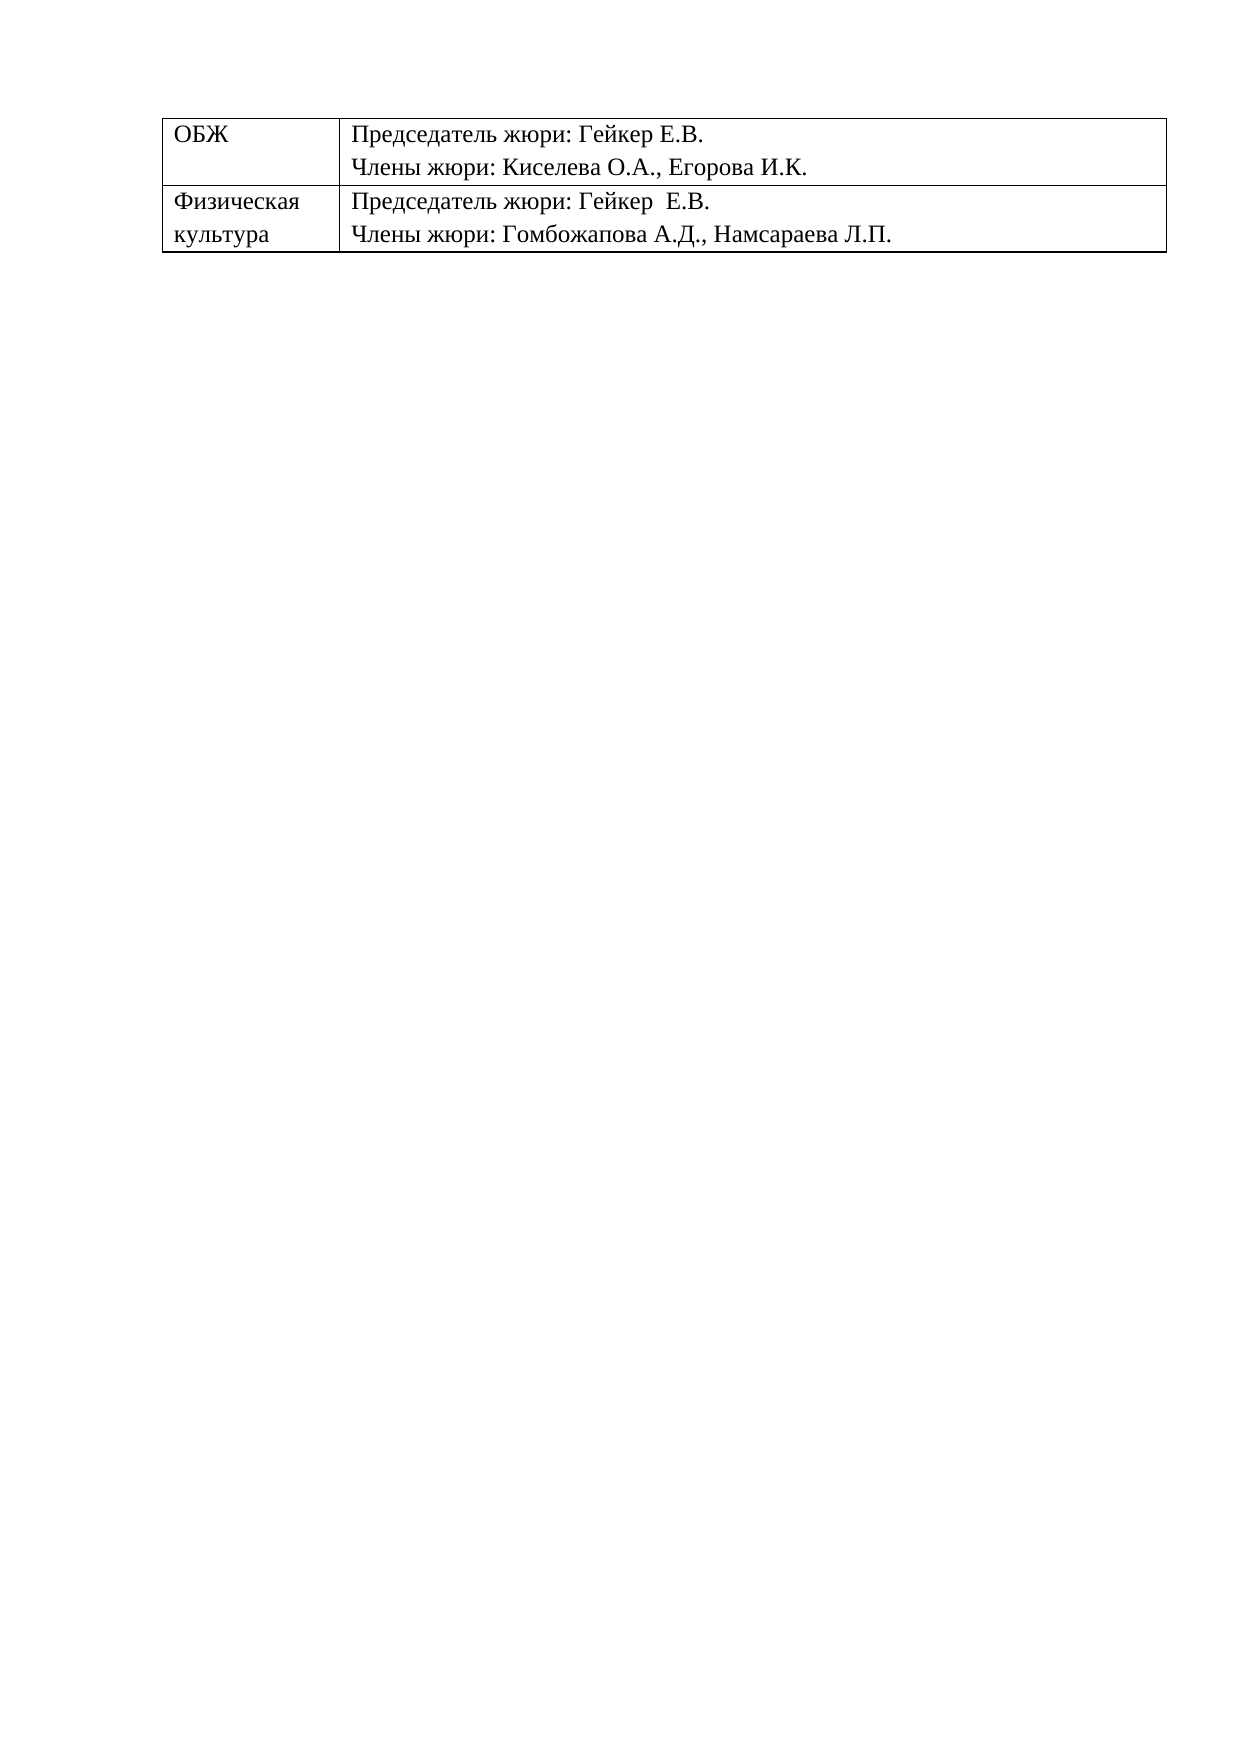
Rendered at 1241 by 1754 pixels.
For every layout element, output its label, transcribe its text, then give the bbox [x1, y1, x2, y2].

table_cell ОБЖ [163, 119, 339, 185]
table_cell Физическая культура [163, 186, 339, 251]
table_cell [340, 119, 1166, 185]
table_cell Председатель жюри: Гейкер Е.В. Члены жюри: Гомбожапова А.Д., Намсараева Л.П. [340, 186, 1166, 251]
